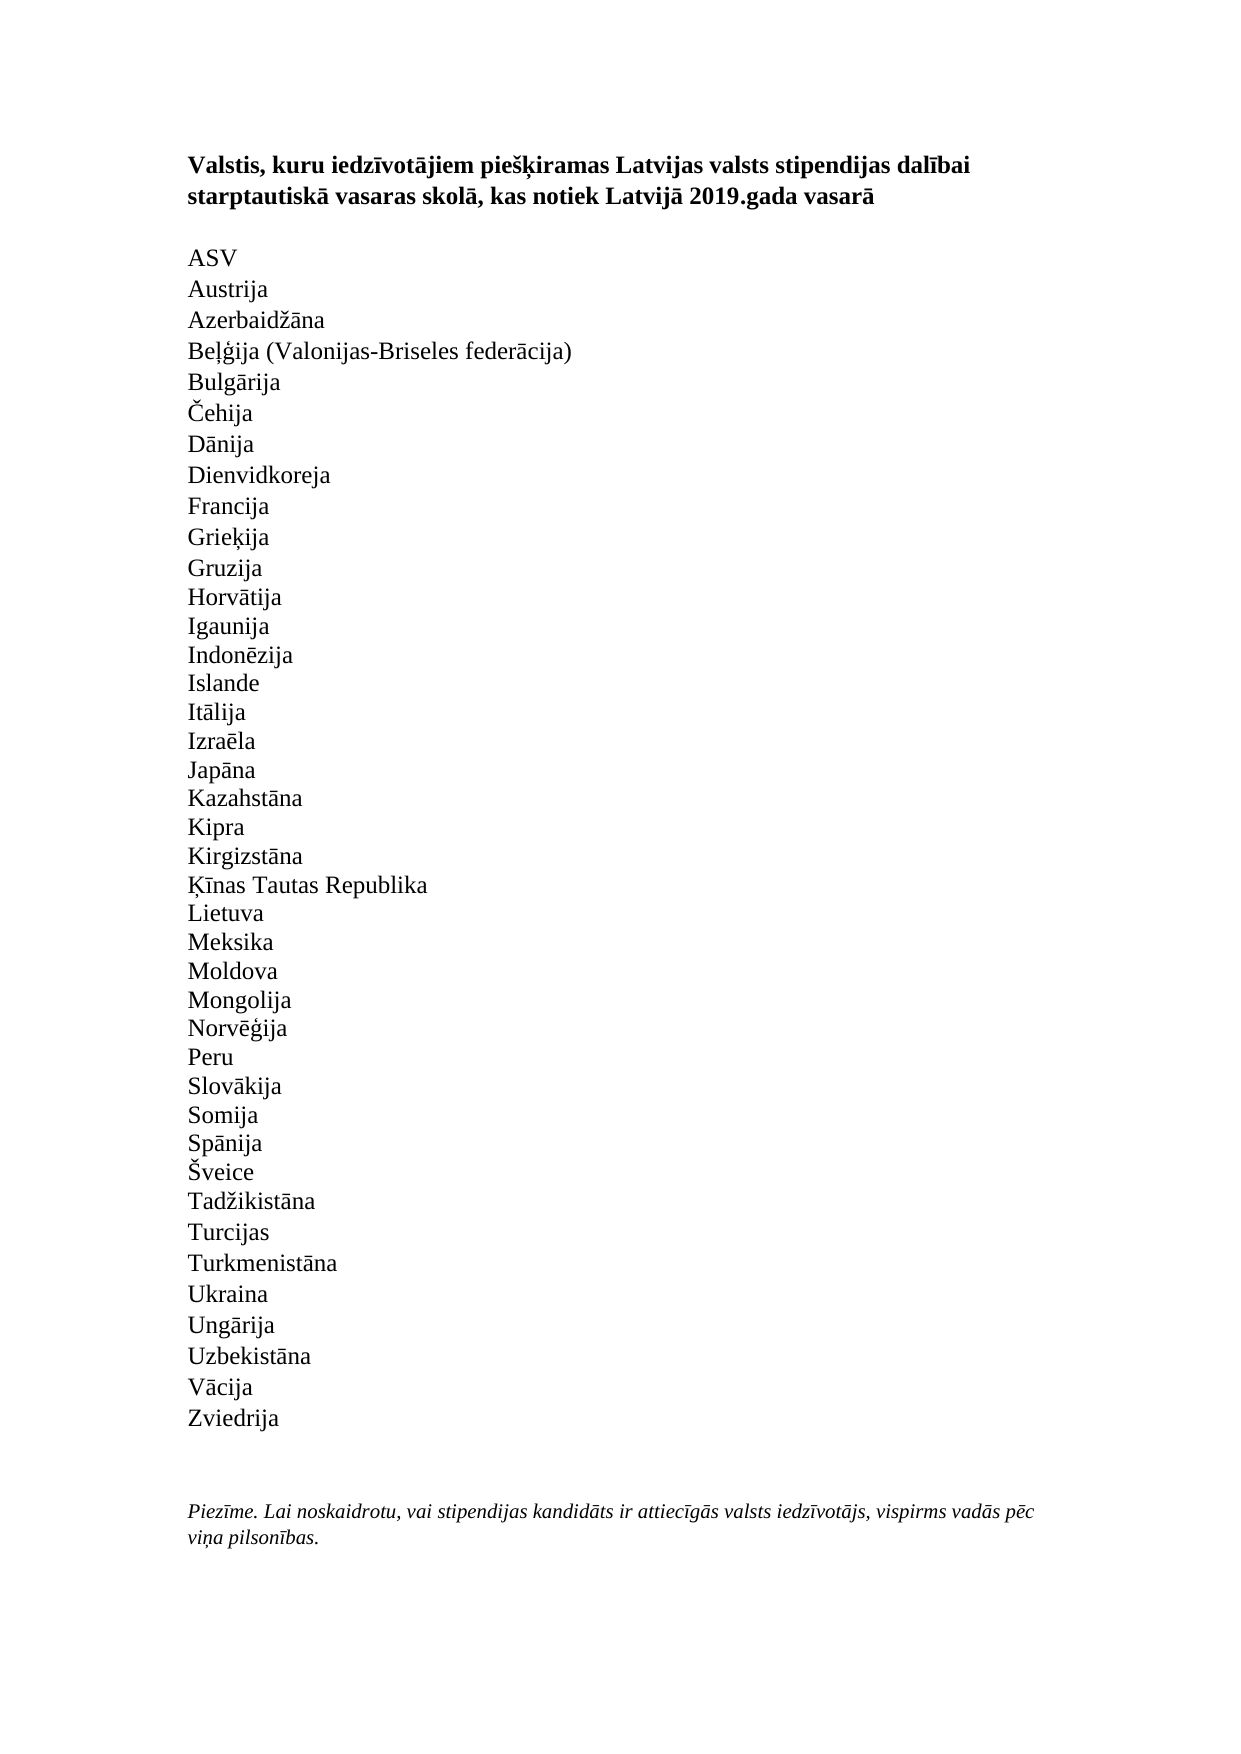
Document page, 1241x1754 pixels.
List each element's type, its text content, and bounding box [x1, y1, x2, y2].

text Bulgārija [187, 367, 1053, 396]
text Japāna [187, 755, 1053, 783]
text Kazahstāna [187, 783, 1053, 812]
text Vācija [187, 1372, 1053, 1401]
text Mongolija [187, 985, 1053, 1013]
text Turcijas [187, 1217, 1053, 1246]
text ASV [187, 243, 1053, 272]
text Indonēzija [187, 640, 1053, 668]
text Spānija [187, 1128, 1053, 1157]
text Tadžikistāna [187, 1186, 1053, 1215]
text Peru [187, 1042, 1053, 1071]
text Austrija [187, 274, 1053, 303]
text Uzbekistāna [187, 1341, 1053, 1370]
text Igaunija [187, 611, 1053, 640]
text Ukraina [187, 1279, 1053, 1308]
text Lietuva [187, 898, 1053, 927]
text Somija [187, 1100, 1053, 1128]
text Šveice [187, 1157, 1053, 1186]
text Meksika [187, 927, 1053, 956]
text Moldova [187, 956, 1053, 985]
text Norvēģija [187, 1013, 1053, 1042]
text Zviedrija [187, 1403, 1053, 1432]
text Slovākija [187, 1071, 1053, 1100]
text Grieķija [187, 522, 1053, 551]
text Beļģija (Valonijas-Briseles federācija) [187, 336, 1053, 365]
text Ķīnas Tautas Republika [187, 870, 1053, 898]
text Kipra [187, 812, 1053, 841]
text Čehija [187, 398, 1053, 427]
text Ungārija [187, 1310, 1053, 1339]
text Itālija [187, 697, 1053, 726]
text Francija [187, 491, 1053, 520]
text Dānija [187, 429, 1053, 458]
text Piezīme. Lai noskaidrotu, vai stipendijas kandidāts ir attiecīgās valsts iedzīvotājs, vispirms vadās pēc viņa pilsonības. [187, 1499, 1053, 1549]
text Dienvidkoreja [187, 460, 1053, 489]
text Turkmenistāna [187, 1248, 1053, 1277]
text Izraēla [187, 726, 1053, 755]
text Horvātija [187, 582, 1053, 611]
text Valstis, kuru iedzīvotājiem piešķiramas Latvijas valsts stipendijas dalībai starptautiskā vasaras skolā, kas notiek Latvijā 2019.gada vasarā [187, 150, 1053, 210]
text Gruzija [187, 553, 1053, 582]
text Azerbaidžāna [187, 305, 1053, 334]
text Kirgizstāna [187, 841, 1053, 870]
text Islande [187, 668, 1053, 697]
